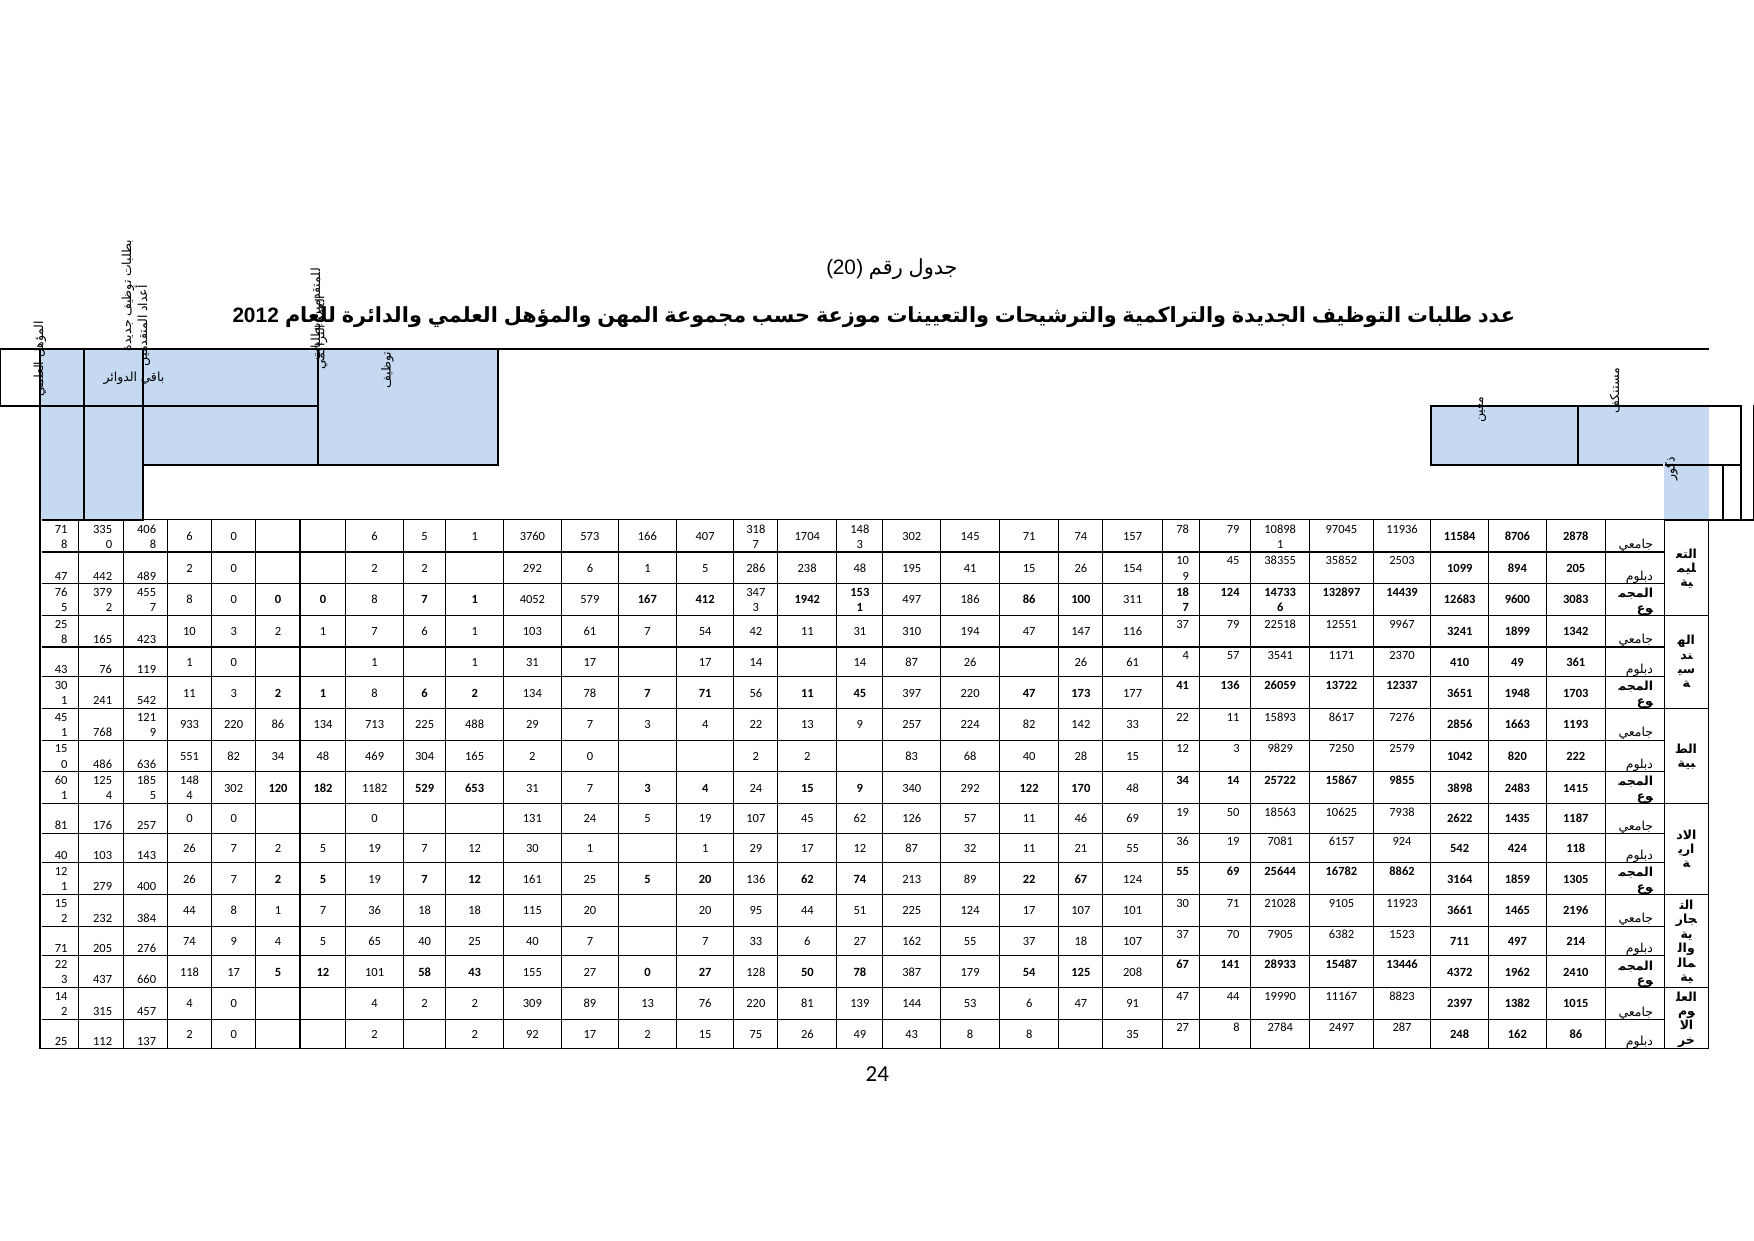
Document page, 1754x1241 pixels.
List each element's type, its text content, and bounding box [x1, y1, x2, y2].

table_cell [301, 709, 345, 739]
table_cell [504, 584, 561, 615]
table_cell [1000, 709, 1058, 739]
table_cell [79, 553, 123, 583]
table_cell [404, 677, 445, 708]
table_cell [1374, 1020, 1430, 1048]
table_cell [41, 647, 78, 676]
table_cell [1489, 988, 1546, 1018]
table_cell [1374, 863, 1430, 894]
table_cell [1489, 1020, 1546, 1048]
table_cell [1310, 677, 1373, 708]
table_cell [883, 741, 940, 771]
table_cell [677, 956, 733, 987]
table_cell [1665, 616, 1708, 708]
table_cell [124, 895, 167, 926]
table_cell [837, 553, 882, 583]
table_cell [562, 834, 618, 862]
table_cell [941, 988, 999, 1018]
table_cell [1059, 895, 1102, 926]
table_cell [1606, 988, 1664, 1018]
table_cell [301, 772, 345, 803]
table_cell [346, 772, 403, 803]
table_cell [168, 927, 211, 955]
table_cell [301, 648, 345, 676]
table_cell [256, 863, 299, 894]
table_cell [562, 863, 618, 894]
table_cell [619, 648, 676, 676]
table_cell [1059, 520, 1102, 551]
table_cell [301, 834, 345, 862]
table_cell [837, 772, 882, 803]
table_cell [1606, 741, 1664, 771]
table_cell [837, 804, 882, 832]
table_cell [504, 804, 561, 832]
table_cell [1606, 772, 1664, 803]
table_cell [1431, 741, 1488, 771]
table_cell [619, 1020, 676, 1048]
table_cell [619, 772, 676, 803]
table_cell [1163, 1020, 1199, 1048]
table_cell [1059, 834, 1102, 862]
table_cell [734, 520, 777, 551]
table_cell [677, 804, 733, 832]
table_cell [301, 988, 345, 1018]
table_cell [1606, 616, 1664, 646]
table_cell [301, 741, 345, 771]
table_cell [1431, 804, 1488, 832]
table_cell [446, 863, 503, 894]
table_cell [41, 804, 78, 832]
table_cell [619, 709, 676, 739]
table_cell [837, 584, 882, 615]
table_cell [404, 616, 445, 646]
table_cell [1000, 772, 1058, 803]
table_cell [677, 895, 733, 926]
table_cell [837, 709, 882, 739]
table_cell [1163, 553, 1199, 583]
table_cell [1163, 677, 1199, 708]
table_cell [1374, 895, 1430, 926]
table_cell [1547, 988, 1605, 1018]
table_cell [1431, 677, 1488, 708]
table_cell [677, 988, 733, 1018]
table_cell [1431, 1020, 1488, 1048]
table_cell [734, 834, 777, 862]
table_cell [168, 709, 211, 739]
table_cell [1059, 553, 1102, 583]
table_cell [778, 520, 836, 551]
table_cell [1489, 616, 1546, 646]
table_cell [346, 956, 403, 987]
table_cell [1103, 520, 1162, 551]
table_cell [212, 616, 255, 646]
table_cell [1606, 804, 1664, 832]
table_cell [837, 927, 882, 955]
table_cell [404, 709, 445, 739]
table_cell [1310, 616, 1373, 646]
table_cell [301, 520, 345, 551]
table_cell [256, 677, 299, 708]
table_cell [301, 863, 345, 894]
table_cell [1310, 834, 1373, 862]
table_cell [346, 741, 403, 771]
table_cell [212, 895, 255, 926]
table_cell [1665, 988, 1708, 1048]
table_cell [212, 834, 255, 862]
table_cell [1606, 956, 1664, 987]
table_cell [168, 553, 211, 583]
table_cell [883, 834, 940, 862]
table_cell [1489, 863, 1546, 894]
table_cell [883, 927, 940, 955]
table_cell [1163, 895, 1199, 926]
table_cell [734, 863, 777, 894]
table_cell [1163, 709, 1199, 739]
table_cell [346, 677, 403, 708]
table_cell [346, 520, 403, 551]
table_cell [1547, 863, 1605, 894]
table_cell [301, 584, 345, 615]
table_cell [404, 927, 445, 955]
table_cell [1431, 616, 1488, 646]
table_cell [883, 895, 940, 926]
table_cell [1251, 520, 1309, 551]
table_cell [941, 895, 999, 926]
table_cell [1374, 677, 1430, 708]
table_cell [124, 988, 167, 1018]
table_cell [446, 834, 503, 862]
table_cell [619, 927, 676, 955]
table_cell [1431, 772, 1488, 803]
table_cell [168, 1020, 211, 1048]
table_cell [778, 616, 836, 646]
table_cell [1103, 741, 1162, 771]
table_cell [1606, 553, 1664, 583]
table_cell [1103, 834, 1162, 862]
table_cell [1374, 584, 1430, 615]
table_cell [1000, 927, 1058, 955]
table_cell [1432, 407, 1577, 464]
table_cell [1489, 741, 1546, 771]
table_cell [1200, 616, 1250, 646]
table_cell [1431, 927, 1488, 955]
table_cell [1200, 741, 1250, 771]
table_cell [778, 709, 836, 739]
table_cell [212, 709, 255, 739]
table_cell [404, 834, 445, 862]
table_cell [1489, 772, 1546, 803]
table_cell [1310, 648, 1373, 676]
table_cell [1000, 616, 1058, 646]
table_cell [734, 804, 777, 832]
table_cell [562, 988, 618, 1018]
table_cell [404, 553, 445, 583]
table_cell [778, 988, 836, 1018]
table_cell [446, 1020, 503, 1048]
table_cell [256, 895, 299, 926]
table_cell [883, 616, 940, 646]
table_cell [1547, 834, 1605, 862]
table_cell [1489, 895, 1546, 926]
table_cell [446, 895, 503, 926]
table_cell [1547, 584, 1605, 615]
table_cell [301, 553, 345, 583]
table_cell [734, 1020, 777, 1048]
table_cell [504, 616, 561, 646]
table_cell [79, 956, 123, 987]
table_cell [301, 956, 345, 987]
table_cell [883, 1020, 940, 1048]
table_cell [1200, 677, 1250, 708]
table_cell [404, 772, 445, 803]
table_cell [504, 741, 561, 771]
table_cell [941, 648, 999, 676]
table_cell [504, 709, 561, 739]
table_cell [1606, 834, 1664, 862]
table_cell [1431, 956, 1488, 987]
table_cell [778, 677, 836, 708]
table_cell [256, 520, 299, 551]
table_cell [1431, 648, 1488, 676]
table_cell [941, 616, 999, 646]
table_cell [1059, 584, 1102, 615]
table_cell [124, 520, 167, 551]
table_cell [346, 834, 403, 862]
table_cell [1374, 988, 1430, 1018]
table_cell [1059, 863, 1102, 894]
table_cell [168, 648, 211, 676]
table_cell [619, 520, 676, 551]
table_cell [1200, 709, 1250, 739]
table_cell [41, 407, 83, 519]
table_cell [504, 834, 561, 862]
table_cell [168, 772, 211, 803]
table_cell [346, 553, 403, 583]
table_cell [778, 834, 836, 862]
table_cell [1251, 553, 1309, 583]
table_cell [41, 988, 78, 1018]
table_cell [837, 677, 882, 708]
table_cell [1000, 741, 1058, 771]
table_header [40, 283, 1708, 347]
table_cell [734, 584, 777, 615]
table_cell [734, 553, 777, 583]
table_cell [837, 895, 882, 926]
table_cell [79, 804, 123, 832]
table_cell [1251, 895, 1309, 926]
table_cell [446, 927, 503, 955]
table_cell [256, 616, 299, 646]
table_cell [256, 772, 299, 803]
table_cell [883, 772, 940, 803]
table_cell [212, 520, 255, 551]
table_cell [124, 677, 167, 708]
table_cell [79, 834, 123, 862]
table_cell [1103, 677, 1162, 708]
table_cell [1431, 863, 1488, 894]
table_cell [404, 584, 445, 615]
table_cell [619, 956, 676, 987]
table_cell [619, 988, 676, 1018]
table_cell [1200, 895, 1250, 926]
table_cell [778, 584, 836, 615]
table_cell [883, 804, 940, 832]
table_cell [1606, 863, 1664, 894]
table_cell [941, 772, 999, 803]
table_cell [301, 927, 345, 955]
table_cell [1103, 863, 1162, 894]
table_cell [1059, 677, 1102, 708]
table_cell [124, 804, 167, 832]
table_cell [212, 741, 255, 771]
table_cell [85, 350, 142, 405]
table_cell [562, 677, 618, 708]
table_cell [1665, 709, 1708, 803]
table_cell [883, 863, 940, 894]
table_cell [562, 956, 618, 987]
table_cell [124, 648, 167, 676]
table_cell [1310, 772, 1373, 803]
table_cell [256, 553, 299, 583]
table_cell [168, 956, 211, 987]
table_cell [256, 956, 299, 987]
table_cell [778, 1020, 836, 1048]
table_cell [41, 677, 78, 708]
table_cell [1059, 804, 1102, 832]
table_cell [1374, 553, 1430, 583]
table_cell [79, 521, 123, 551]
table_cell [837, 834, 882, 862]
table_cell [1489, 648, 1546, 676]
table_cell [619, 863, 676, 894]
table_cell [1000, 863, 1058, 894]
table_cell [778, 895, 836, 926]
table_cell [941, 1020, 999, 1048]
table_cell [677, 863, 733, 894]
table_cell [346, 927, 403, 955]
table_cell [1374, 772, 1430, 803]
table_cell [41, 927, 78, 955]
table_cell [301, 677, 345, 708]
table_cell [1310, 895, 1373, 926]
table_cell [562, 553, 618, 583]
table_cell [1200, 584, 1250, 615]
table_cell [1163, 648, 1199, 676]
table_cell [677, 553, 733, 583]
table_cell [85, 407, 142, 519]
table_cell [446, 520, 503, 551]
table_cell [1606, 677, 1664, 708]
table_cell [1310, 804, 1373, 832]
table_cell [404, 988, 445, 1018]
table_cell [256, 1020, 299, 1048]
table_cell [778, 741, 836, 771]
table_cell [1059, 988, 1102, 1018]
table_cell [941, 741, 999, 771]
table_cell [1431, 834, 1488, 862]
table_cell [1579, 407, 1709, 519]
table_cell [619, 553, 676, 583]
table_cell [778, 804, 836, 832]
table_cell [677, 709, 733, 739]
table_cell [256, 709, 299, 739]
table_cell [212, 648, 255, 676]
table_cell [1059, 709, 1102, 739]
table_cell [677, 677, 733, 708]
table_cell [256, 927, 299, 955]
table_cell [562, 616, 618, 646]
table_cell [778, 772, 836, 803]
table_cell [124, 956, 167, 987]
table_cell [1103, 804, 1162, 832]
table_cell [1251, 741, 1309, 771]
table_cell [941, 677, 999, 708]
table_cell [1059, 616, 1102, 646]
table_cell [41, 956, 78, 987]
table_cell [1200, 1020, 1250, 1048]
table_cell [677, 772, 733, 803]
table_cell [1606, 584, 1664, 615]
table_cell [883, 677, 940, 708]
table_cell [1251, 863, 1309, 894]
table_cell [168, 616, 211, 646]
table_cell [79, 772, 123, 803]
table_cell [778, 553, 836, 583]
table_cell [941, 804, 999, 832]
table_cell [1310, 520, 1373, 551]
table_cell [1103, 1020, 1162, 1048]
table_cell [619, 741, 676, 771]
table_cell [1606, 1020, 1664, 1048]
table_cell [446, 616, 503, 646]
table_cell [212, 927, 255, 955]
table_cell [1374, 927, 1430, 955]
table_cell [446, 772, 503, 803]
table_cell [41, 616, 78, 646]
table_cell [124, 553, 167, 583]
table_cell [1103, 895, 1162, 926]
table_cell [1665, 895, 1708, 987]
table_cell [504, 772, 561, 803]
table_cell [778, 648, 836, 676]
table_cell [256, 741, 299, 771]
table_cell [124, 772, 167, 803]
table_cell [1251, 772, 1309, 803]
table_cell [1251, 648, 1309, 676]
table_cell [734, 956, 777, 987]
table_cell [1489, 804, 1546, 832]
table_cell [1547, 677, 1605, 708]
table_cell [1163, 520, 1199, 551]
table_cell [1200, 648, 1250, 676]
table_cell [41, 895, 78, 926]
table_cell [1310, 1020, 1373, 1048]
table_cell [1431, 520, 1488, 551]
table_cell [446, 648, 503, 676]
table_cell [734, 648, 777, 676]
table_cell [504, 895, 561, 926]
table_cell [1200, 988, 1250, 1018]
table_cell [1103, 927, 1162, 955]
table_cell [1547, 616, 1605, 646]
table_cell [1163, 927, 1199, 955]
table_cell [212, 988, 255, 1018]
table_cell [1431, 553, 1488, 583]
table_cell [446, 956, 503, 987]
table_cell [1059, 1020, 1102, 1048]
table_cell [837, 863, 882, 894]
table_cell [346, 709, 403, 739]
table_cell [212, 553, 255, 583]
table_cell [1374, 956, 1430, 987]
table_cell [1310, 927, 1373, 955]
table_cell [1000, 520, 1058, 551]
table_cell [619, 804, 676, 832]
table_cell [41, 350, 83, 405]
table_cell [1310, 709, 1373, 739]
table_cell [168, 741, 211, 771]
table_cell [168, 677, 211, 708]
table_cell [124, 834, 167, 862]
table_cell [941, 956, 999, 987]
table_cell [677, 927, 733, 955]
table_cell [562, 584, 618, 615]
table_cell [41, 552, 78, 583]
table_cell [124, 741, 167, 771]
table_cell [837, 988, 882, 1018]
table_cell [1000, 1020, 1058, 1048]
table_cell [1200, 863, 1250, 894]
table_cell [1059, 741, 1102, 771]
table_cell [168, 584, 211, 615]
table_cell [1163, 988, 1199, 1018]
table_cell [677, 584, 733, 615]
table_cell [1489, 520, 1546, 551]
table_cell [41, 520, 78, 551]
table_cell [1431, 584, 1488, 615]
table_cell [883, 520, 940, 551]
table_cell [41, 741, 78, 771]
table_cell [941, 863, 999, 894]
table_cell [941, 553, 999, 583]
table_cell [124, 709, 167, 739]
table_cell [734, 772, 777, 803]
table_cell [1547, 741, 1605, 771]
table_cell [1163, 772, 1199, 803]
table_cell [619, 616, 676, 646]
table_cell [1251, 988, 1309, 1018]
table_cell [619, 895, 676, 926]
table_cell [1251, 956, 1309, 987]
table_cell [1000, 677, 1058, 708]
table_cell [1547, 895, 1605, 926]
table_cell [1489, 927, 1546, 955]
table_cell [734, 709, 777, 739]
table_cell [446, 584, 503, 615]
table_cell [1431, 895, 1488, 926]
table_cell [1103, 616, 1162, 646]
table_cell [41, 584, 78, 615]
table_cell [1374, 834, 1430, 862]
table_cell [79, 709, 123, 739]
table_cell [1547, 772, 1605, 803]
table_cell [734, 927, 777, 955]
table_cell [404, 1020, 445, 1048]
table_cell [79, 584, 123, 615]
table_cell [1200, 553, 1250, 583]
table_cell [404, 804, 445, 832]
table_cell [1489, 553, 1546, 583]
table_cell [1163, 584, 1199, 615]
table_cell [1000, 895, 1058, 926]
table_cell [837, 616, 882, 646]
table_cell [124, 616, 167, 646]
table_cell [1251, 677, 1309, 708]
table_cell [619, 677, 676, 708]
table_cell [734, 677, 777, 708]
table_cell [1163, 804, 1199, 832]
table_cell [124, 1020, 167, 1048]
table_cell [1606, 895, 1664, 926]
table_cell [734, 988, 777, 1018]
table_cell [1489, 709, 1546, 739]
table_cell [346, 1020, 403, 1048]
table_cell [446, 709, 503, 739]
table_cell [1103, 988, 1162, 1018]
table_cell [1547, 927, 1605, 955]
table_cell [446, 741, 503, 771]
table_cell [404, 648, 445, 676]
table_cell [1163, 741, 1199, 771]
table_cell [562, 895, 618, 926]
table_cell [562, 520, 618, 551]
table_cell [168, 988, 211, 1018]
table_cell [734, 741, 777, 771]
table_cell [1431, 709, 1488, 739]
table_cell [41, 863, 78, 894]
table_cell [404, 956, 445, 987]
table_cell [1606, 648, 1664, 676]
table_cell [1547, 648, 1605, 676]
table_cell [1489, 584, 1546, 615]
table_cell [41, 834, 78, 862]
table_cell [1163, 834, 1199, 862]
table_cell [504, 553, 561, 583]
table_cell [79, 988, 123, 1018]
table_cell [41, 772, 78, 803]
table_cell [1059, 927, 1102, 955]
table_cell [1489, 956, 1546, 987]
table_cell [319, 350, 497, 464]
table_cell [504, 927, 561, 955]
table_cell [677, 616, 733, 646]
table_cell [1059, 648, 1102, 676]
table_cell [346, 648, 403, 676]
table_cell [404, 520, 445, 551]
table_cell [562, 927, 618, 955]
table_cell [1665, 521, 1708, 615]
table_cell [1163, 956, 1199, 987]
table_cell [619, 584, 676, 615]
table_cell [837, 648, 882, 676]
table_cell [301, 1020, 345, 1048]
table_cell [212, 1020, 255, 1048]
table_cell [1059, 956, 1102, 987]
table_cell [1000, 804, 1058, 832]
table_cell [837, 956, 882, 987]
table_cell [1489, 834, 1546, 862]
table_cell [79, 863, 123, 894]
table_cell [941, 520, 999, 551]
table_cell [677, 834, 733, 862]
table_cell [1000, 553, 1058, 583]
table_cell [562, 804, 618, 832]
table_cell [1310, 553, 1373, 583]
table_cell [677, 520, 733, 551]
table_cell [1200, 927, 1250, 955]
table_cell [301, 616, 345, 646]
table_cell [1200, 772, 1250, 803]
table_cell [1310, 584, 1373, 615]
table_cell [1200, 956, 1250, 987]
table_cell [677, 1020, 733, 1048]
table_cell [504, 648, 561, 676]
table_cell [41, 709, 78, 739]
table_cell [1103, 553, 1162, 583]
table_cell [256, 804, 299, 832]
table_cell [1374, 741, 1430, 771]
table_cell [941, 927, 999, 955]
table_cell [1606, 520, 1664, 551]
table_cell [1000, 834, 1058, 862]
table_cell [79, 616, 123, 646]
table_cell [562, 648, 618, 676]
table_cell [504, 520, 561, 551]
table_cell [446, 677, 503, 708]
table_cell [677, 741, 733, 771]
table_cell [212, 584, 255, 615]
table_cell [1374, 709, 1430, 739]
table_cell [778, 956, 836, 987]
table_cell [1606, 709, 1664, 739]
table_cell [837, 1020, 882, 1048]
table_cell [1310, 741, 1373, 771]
text جدول رقم (20) [193, 254, 1590, 278]
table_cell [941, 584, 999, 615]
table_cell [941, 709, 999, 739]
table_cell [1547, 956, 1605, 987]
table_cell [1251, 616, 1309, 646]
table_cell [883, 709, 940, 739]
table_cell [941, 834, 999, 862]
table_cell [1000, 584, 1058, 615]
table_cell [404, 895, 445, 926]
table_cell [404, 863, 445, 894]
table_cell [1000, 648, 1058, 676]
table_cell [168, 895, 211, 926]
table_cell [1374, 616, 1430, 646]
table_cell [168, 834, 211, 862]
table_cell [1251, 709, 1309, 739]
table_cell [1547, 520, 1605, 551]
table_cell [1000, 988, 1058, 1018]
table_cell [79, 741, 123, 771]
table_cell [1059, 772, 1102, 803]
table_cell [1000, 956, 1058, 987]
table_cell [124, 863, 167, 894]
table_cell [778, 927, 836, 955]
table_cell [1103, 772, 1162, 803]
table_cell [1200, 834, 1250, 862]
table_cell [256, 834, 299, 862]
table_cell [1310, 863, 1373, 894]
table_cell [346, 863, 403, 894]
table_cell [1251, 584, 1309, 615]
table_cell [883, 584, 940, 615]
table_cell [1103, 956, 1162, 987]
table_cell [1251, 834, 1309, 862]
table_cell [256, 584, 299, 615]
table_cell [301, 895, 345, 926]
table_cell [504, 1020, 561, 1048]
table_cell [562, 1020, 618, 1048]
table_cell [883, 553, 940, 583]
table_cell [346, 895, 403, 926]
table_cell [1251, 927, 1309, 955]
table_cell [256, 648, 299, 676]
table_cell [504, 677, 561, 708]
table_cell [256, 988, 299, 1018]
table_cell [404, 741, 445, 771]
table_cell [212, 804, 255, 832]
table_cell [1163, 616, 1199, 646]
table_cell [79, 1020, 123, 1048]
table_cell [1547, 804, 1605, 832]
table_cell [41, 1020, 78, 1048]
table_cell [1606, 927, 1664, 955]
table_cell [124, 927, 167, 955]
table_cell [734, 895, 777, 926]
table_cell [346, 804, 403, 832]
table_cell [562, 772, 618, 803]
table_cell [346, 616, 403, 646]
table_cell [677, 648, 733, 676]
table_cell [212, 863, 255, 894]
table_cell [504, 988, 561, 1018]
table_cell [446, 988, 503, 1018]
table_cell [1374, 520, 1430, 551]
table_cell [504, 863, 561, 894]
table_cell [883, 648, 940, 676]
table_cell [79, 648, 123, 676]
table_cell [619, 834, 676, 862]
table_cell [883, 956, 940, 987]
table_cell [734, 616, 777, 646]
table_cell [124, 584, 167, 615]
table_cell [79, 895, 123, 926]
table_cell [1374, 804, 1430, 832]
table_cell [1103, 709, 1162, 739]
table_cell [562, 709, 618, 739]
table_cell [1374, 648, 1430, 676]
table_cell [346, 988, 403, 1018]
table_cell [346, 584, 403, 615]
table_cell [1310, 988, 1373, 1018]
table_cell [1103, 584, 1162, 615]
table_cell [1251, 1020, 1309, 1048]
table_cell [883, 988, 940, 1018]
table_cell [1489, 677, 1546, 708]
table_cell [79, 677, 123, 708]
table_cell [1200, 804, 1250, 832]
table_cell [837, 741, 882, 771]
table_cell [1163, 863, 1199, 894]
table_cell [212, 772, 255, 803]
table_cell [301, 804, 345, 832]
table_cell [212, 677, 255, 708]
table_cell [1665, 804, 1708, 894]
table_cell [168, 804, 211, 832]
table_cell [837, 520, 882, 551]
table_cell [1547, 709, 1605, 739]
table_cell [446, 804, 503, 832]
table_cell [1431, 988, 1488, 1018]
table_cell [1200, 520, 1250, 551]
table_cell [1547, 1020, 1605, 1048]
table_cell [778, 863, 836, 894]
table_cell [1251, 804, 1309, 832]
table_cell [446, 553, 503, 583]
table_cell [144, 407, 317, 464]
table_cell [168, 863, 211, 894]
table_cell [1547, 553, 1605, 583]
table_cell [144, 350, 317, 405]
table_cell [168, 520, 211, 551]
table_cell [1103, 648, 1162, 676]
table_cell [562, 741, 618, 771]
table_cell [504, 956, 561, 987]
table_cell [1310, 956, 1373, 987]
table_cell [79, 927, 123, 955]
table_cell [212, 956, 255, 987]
